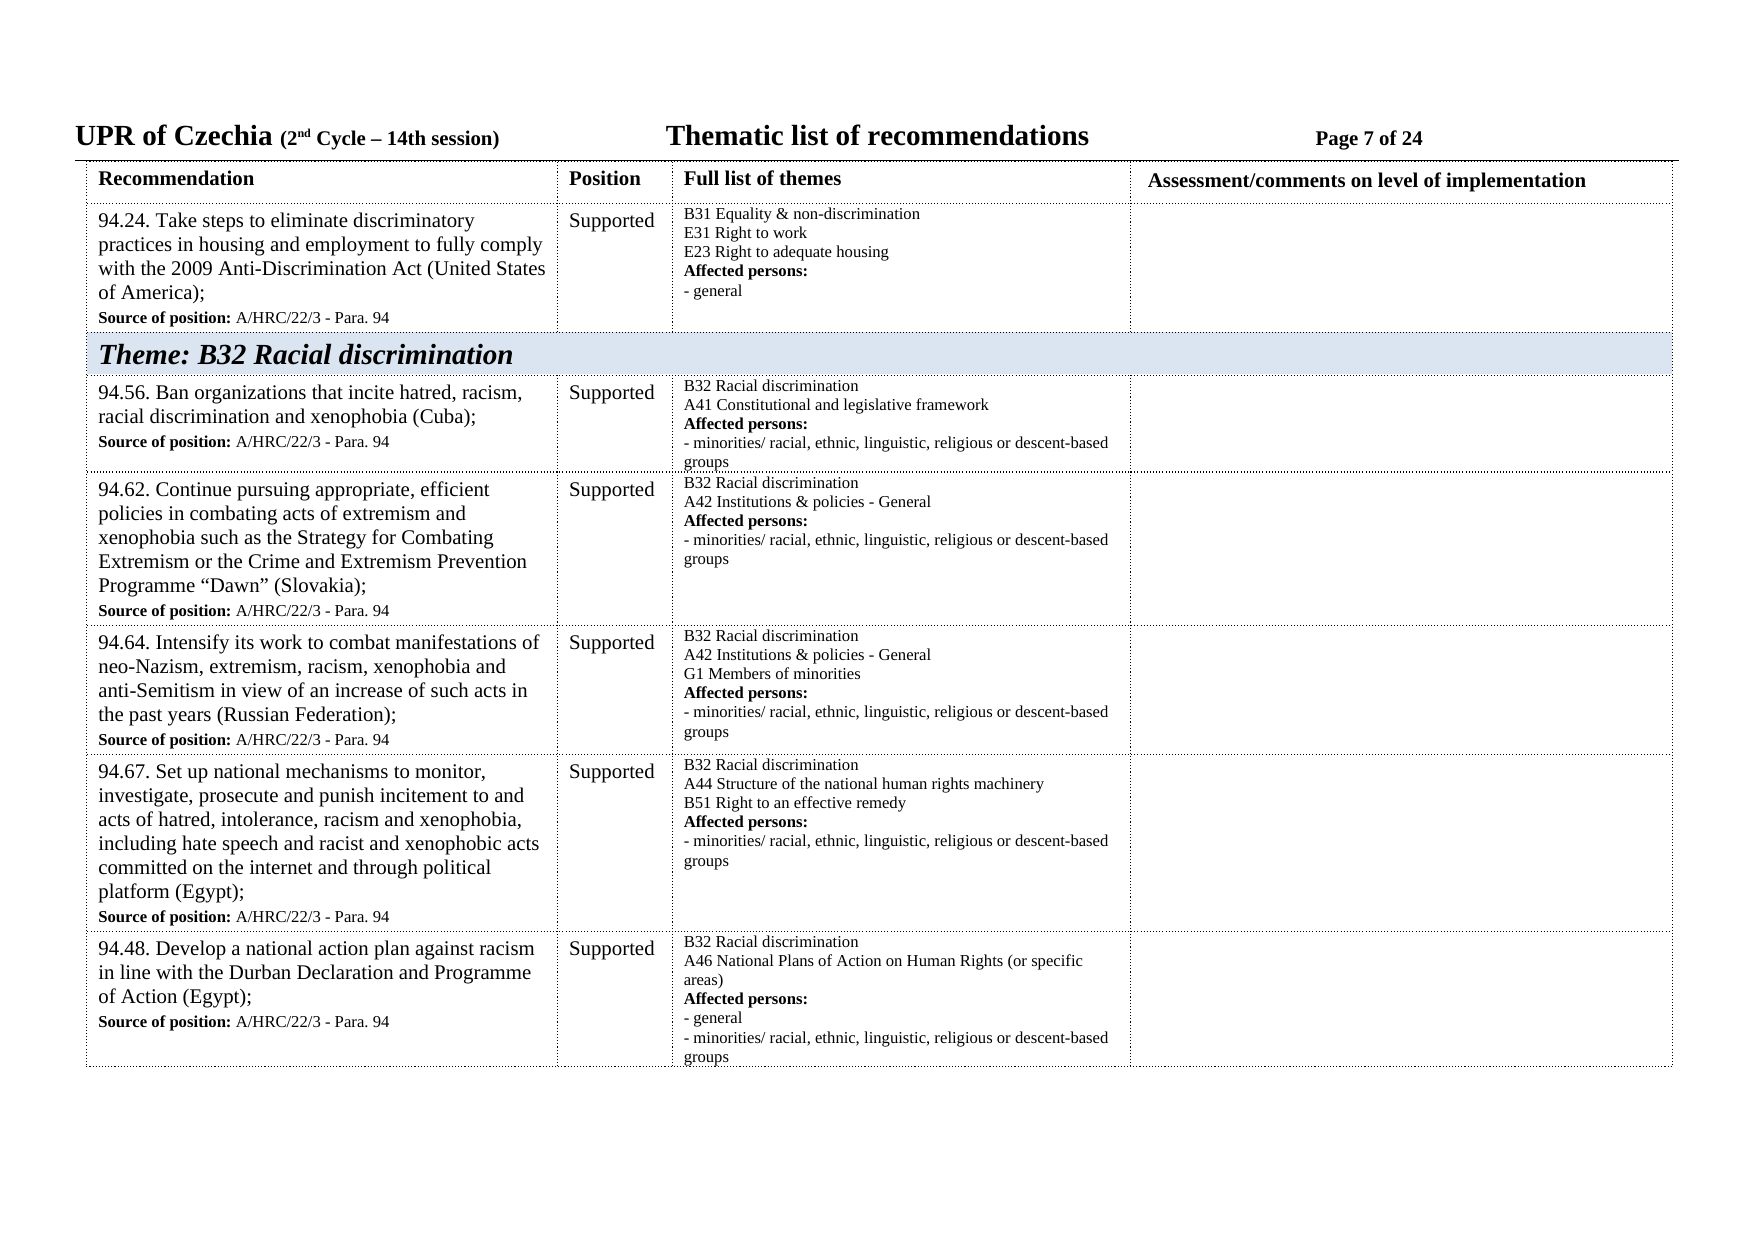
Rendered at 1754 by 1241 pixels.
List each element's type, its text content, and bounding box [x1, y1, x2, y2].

table_cell 94.64. Intensify its work to combat manifestations of neo-Nazism, extremism, racism, xenophobia and anti-Semitism in view of an increase of such acts in the past years (Russian Federation); Source of position: A/HRC/22/3 - Para. 94 [87, 625, 558, 753]
table_cell Supported [558, 754, 672, 931]
table_header Assessment/comments on level of implementation [1130, 161, 1672, 203]
table_cell 94.56. Ban organizations that incite hatred, racism, racial discrimination and xenophobia (Cuba); Source of position: A/HRC/22/3 - Para. 94 [87, 375, 558, 471]
table_cell [1130, 375, 1672, 471]
table_cell 94.24. Take steps to eliminate discriminatory practices in housing and employment to fully comply with the 2009 Anti-Discrimination Act (United States of America); Source of position: A/HRC/22/3 - Para. 94 [87, 203, 558, 332]
table_cell Supported [558, 931, 672, 1066]
table_cell [1130, 471, 1672, 624]
table_cell [1130, 203, 1672, 332]
table_cell 94.48. Develop a national action plan against racism in line with the Durban Declaration and Programme of Action (Egypt); Source of position: A/HRC/22/3 - Para. 94 [87, 931, 558, 1066]
table_cell B32 Racial discrimination A44 Structure of the national human rights machinery B51 Right to an effective remedy Affected persons: - minorities/ racial, ethnic, linguistic, religious or descent-based groups [672, 754, 1130, 931]
table_header Full list of themes [672, 161, 1130, 203]
table_cell [1130, 754, 1672, 931]
table_cell [1130, 625, 1672, 753]
table_header Recommendation [87, 161, 558, 203]
table_cell Supported [558, 625, 672, 753]
table_cell Supported [558, 471, 672, 624]
table_cell 94.67. Set up national mechanisms to monitor, investigate, prosecute and punish incitement to and acts of hatred, intolerance, racism and xenophobia, including hate speech and racist and xenophobic acts committed on the internet and through political platform (Egypt); Source of position: A/HRC/22/3 - Para. 94 [87, 754, 558, 931]
table_cell 94.62. Continue pursuing appropriate, efficient policies in combating acts of extremism and xenophobia such as the Strategy for Combating Extremism or the Crime and Extremism Prevention Programme “Dawn” (Slovakia); Source of position: A/HRC/22/3 - Para. 94 [87, 471, 558, 624]
table_cell B32 Racial discrimination A42 Institutions & policies - General Affected persons: - minorities/ racial, ethnic, linguistic, religious or descent-based groups [672, 471, 1130, 624]
table_cell [1130, 931, 1672, 1066]
table_cell Supported [558, 375, 672, 471]
table_header Position [558, 161, 672, 203]
table_cell Theme: B32 Racial discrimination [87, 332, 1672, 374]
table_cell B32 Racial discrimination A42 Institutions & policies - General G1 Members of minorities Affected persons: - minorities/ racial, ethnic, linguistic, religious or descent-based groups [672, 625, 1130, 753]
table_cell B31 Equality & non-discrimination E31 Right to work E23 Right to adequate housing Affected persons: - general [672, 203, 1130, 332]
table_cell B32 Racial discrimination A46 National Plans of Action on Human Rights (or specific areas) Affected persons: - general - minorities/ racial, ethnic, linguistic, religious or descent-based groups [672, 931, 1130, 1066]
table_cell Supported [558, 203, 672, 332]
table_cell B32 Racial discrimination A41 Constitutional and legislative framework Affected persons: - minorities/ racial, ethnic, linguistic, religious or descent-based groups [672, 375, 1130, 471]
